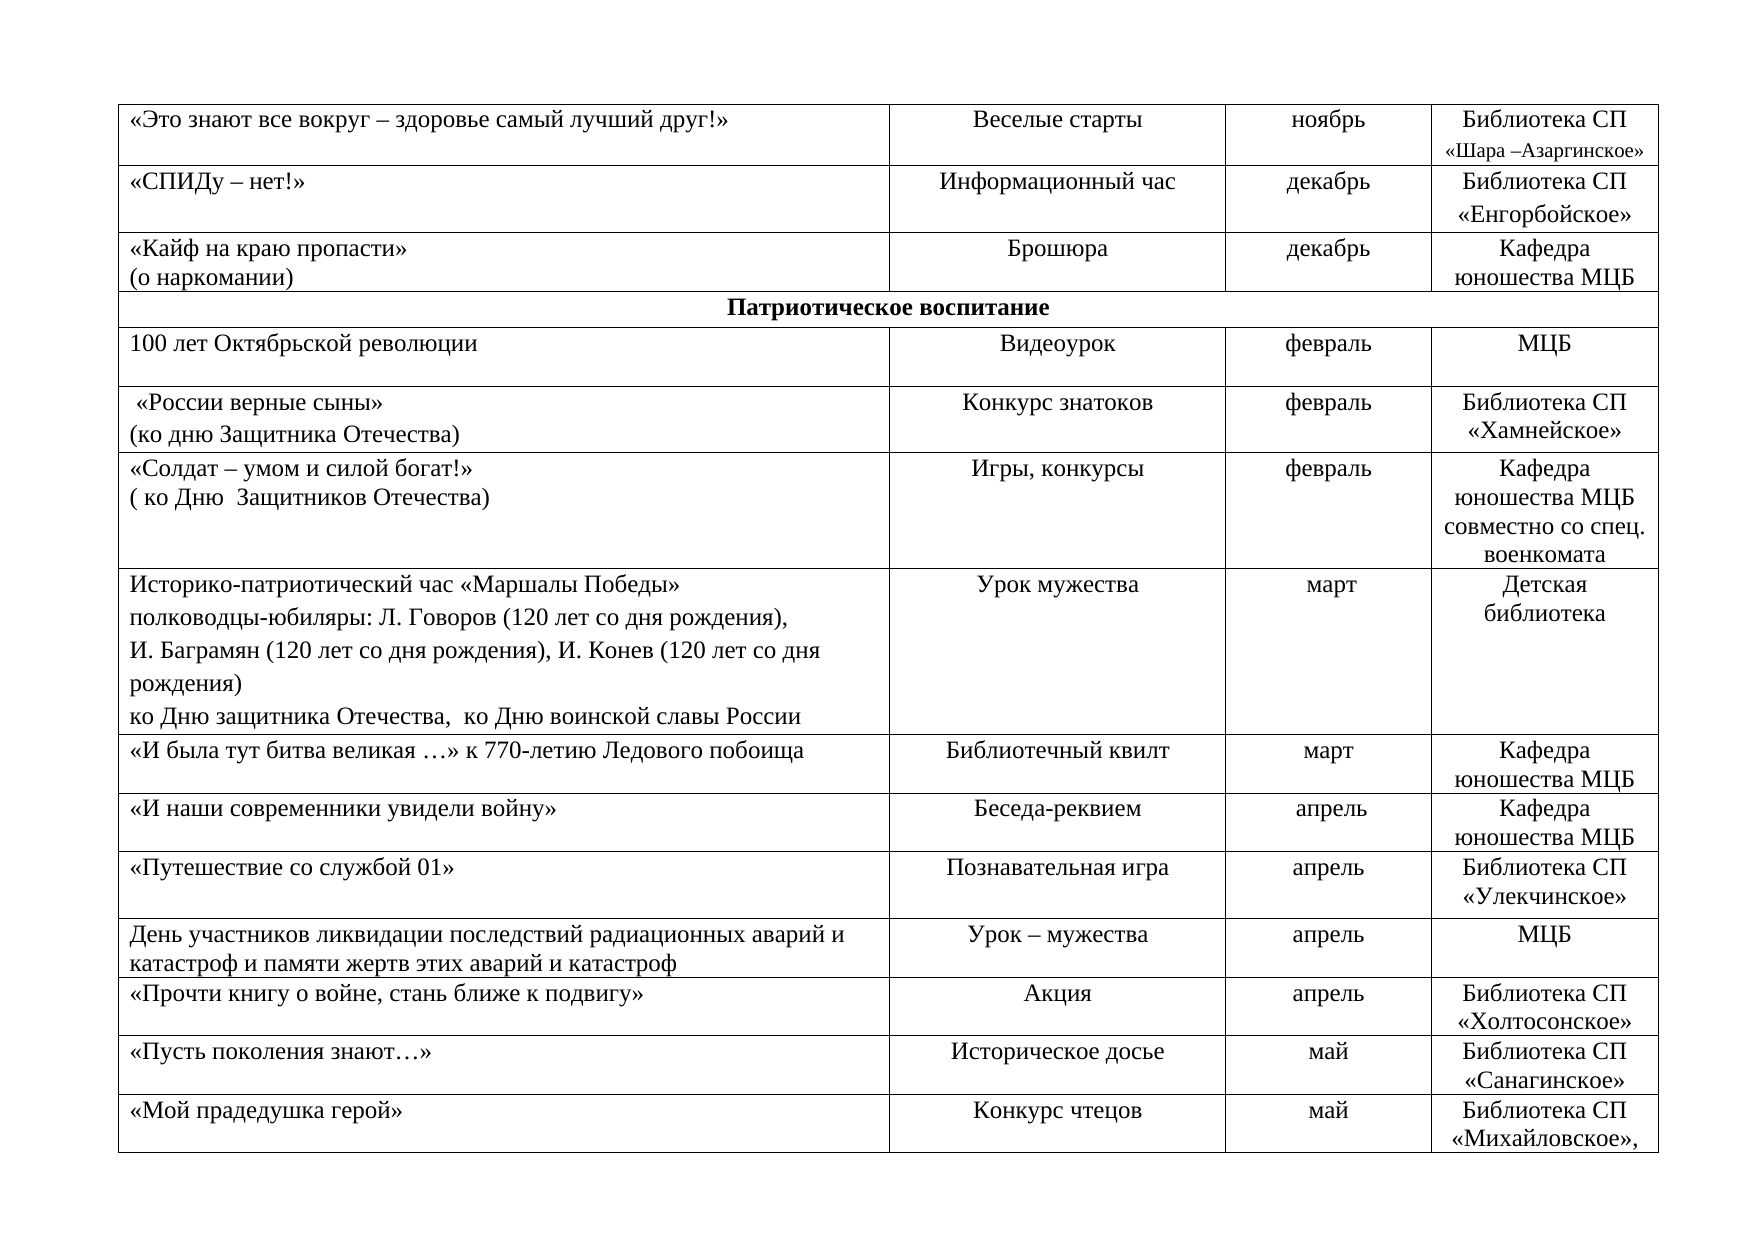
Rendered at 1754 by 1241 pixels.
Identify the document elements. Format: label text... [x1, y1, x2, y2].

table_cell «Кайф на краю пропасти» (о наркомании) [119, 233, 889, 291]
table_cell Веселые старты [890, 105, 1225, 165]
table_cell Конкурс знатоков [890, 387, 1225, 452]
table_cell «Солдат – умом и силой богат!» ( ко Дню Защитников Отечества) [119, 453, 889, 568]
table_cell Библиотека СП «Санагинское» [1432, 1036, 1658, 1094]
table_cell Брошюра [890, 233, 1225, 291]
table_cell декабрь [1226, 166, 1431, 232]
table_cell май [1226, 1036, 1431, 1094]
table_cell апрель [1226, 978, 1431, 1035]
table_cell День участников ликвидации последствий радиационных аварий и катастроф и памяти жертв этих аварий и катастроф [677, 919, 889, 977]
table_cell Историческое досье [890, 1036, 1225, 1094]
table_cell Конкурс чтецов [890, 1095, 1225, 1152]
table_cell Кафедра юношества МЦБ [1432, 233, 1658, 291]
table_cell «И наши современники увидели войну» [119, 794, 889, 851]
table_cell Акция [890, 978, 1225, 1035]
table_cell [1432, 1095, 1658, 1152]
table_cell февраль [1226, 453, 1431, 568]
table_cell «И была тут битва великая …» к 770-летию Ледового побоища [119, 735, 889, 792]
table_cell Библиотечный квилт [890, 735, 1225, 792]
table_cell Кафедра юношества МЦБ совместно со спец. военкомата [1432, 453, 1658, 568]
table_cell Библиотека СП «Хамнейское» [1432, 387, 1658, 452]
table_cell Библиотека СП «Енгорбойское» [1432, 166, 1658, 232]
table_cell Кафедра юношества МЦБ [1432, 735, 1658, 792]
table_cell февраль [1226, 328, 1431, 386]
table_cell май [1226, 1095, 1431, 1152]
table_cell Информационный час [890, 166, 1225, 232]
table_cell Урок – мужества [890, 919, 1225, 977]
table_cell Игры, конкурсы [890, 453, 1225, 568]
table_cell Библиотека СП «Шара –Азаргинское» [1432, 105, 1658, 165]
table_cell 100 лет Октябрьской революции [119, 328, 889, 386]
table_cell Познавательная игра [890, 852, 1225, 918]
table_cell МЦБ [1432, 919, 1658, 977]
table_cell Видеоурок [890, 328, 1225, 386]
table_cell «Это знают все вокруг – здоровье самый лучший друг!» [119, 105, 889, 165]
table_cell апрель [1226, 852, 1431, 918]
table_cell «Путешествие со службой 01» [119, 852, 889, 918]
table_cell «Пусть поколения знают…» [119, 1036, 889, 1094]
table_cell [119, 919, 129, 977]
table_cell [119, 1095, 889, 1152]
table_cell декабрь [1226, 233, 1431, 291]
table_cell «СПИДу – нет!» [119, 166, 889, 232]
table_cell февраль [1226, 387, 1431, 452]
table_cell Урок мужества [890, 569, 1225, 734]
table_cell «России верные сыны» (ко дню Защитника Отечества) [119, 387, 889, 452]
table_cell МЦБ [1432, 328, 1658, 386]
table_cell Библиотека СП «Холтосонское» [1432, 978, 1658, 1035]
table_cell Библиотека СП «Улекчинское» [1432, 852, 1658, 918]
table_cell март [1226, 735, 1431, 792]
table_cell Детская библиотека [1432, 569, 1658, 734]
table_cell Историко-патриотический час «Маршалы Победы» полководцы-юбиляры: Л. Говоров (120 лет со дня рождения), И. Баграмян (120 лет со дня рождения), И. Конев (120 лет со дня рождения) ко Дню защитника Отечества, ко Дню воинской славы России [119, 569, 889, 734]
table_cell «Прочти книгу о войне, стань ближе к подвигу» [119, 978, 889, 1035]
table_cell апрель [1226, 794, 1431, 851]
table_cell Патриотическое воспитание [119, 292, 1658, 327]
table_cell Кафедра юношества МЦБ [1432, 794, 1658, 851]
table_cell Беседа-реквием [890, 794, 1225, 851]
table_cell март [1226, 569, 1431, 734]
table_cell апрель [1226, 919, 1431, 977]
table_cell ноябрь [1226, 105, 1431, 165]
